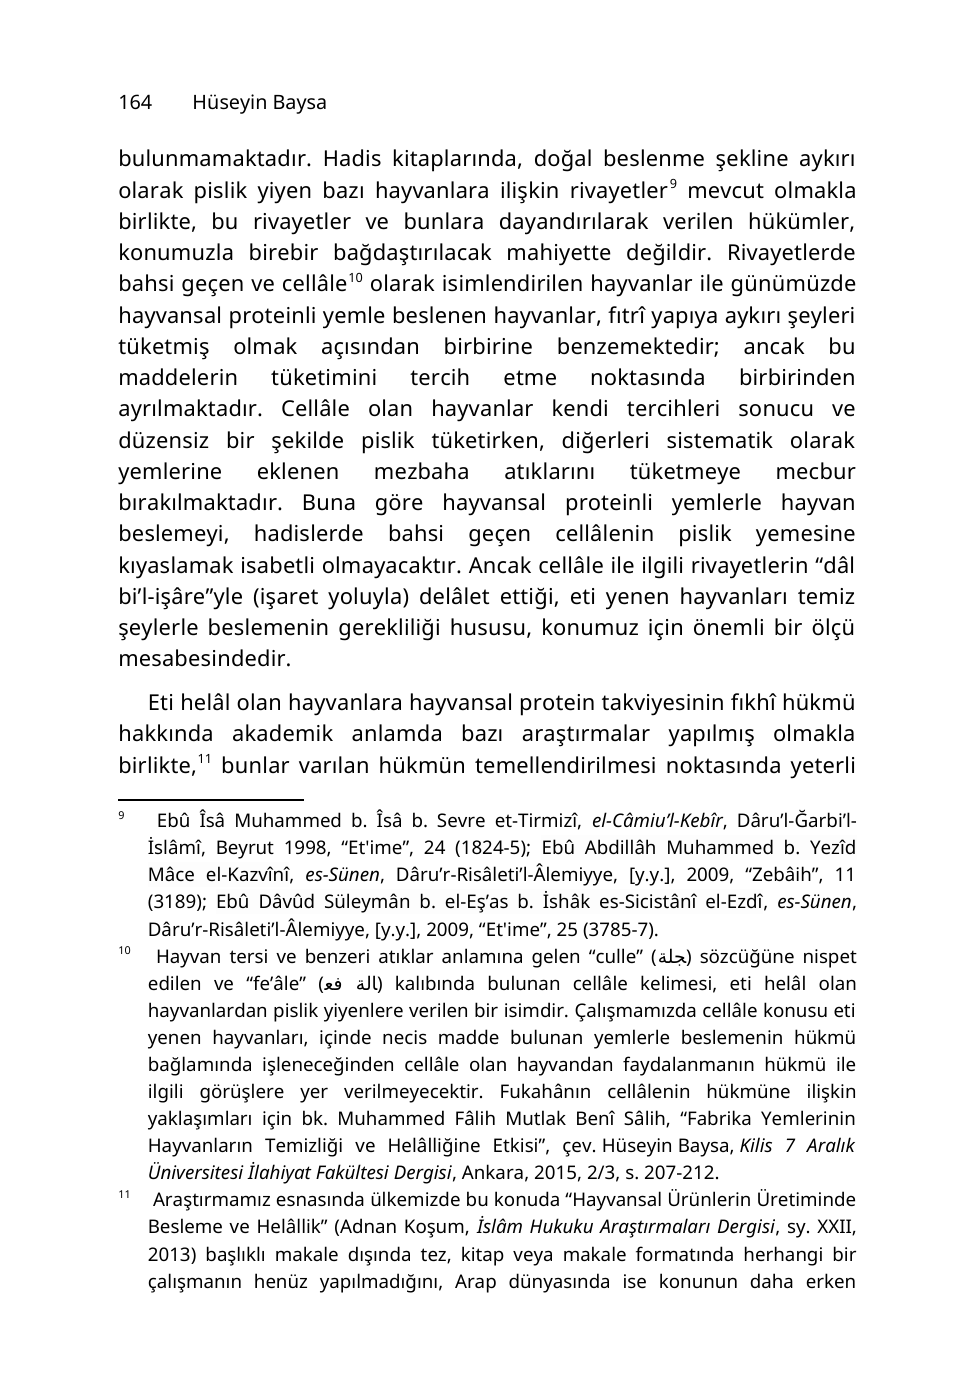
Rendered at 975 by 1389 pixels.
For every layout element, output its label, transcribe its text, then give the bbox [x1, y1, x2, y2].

text Eti helâl olan hayvanları, mezbaha atıklarından imal edilen proteinlerle beslemek, modern dönemde başvurulan bir yöntem olduğu için bunun şer‘î hükmü ile doğrudan ilgili herhangi bir nass bulunmamaktadır. Hadis kitaplarında, doğal beslenme şekline aykırı olarak pislik yiyen bazı hayvanlara ilişkin rivayetler mevcut olmakla birlikte, bu rivayetler ve bunlara dayandırılarak verilen hükümler, konumuzla birebir bağdaştırılacak mahiyette değildir. Rivayetlerde bahsi geçen ve cellâle olarak isimlendirilen hayvanlar ile günümüzde hayvansal proteinli yemle beslenen hayvanlar, fıtrî yapıya aykırı şeyleri tüketmiş olmak açısından birbirine benzemektedir; ancak bu maddelerin tüketimini tercih etme noktasında birbirinden ayrılmaktadır. Cellâle olan hayvanlar kendi tercihleri sonucu ve düzensiz bir şekilde pislik tüketirken, diğerleri sistematik olarak yemlerine eklenen mezbaha atıklarını tüketmeye mecbur bırakılmaktadır. Buna göre hayvansal proteinli yemlerle hayvan beslemeyi, hadislerde bahsi geçen cellâlenin pislik yemesine kıyaslamak isabetli olmayacaktır. Ancak cellâle ile ilgili rivayetlerin “dâl bi’l-işâre”yle (işaret yoluyla) delâlet ettiği, eti yenen hayvanları temiz şeylerle beslemenin gerekliliği hususu, konumuz için önemli bir ölçü mesabesindedir. [118, 142, 857, 673]
text Eti helâl olan hayvanlara hayvansal protein takviyesinin fıkhî hükmü hakkında akademik anlamda bazı araştırmalar yapılmış olmakla birlikte, bunlar varılan hükmün temellendirilmesi noktasında yeterli görünmemektedir. Bu çalışmalarda eti yenen hayvanları söz konusu şekilde beslemenin yanlışlığı gerekçelendirilirken fıtrata aykırılık ve sağlık açısından riskli oluş, temel argümanlar olarak kullanılmıştır. Ancak bu iki gerekçe hayvanın anatomik ve metabolik yapısıyla ilişkilendirilmediği gibi, mevzubahis yemin hayvan sağlığına etkisine ilişkin tartışmalara da yeterli ölçüde yer verilmemiştir. Kanaatimizce bu konuda isabetli ve ikna edici bir görüş ortaya koyabilmek için, ilgili akademik sahalarca sözü edilen hususlardaki verilerin de değerlendirilmesi gerekmektedir. [118, 686, 857, 779]
